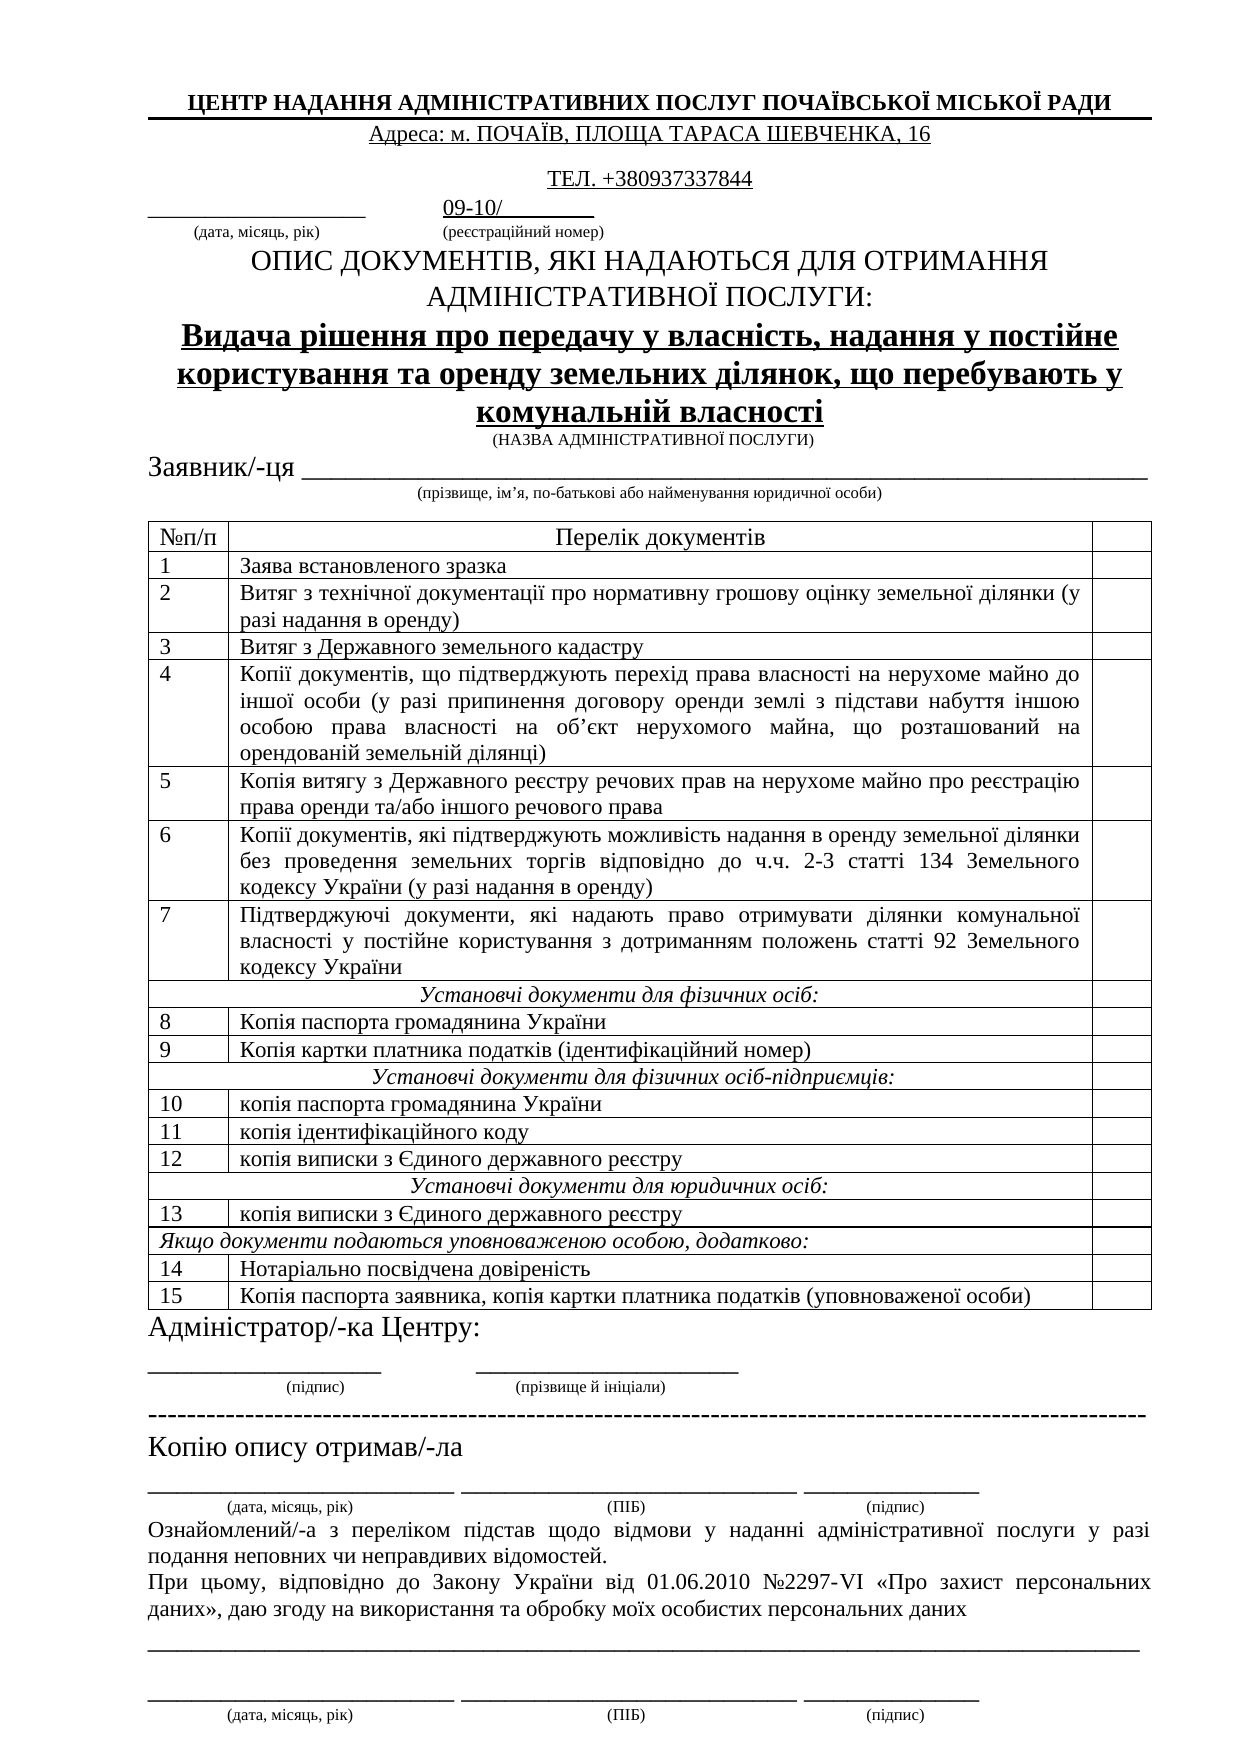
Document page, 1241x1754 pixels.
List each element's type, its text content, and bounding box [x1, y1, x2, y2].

text (прізвище, ім’я, по-батькові або найменування юридичної особи) [148, 483, 1152, 502]
table_cell [1093, 1228, 1151, 1254]
table_cell Підтверджуючі документи, які надають право отримувати ділянки комунальної власності у постійне користування з дотриманням положень статті 92 Земельного кодексу України [229, 901, 1092, 980]
table_cell Якщо документи подаються уповноваженою особою, додатково: [149, 1228, 1092, 1254]
table_cell 12 [149, 1145, 228, 1172]
table_header Перелік документів [229, 522, 1092, 551]
table_cell [1093, 901, 1151, 980]
table_cell [1093, 1118, 1151, 1144]
table_cell Установчі документи для фізичних осіб-підприємців: [149, 1063, 1092, 1089]
table_cell [1093, 1145, 1151, 1172]
table_cell [1093, 1255, 1151, 1281]
table_cell 9 [149, 1036, 228, 1062]
table_cell Копія картки платника податків (ідентифікаційний номер) [229, 1036, 1092, 1062]
table_cell Нотаріально посвідчена довіреність [229, 1255, 1092, 1281]
table_cell 11 [149, 1118, 228, 1144]
text (НАЗВА АДМІНІСТРАТИВНОЇ ПОСЛУГИ) [148, 430, 1152, 449]
table_cell [1093, 1173, 1151, 1199]
table_cell Установчі документи для фізичних осіб: [149, 981, 1092, 1007]
table_cell [1093, 660, 1151, 766]
table_cell Копія витягу з Державного реєстру речових прав на нерухоме майно про реєстрацію права оренди та/або іншого речового права [229, 767, 1092, 819]
table_cell [1093, 1282, 1151, 1308]
text (дата, місяць, рік) (ПІБ) (підпис) [148, 1705, 1152, 1724]
text Адреса: м. ПОЧАЇВ, ПЛОЩА ТАРАСА ШЕВЧЕНКА, 16 [148, 120, 1152, 146]
table_cell [1093, 767, 1151, 819]
text ЦЕНТР НАДАННЯ АДМІНІСТРАТИВНИХ ПОСЛУГ ПОЧАЇВСЬКОЇ МІСЬКОЇ РАДИ [148, 88, 1152, 117]
table_cell 10 [149, 1090, 228, 1117]
text Видача рішення про передачу у власність, надання у постійне користування та оренду земельних ділянок, що перебувають у комунальній власності [148, 315, 1152, 430]
table_cell копія паспорта громадянина України [229, 1090, 1092, 1117]
text ___________________ 09-10/________ [148, 194, 1152, 220]
table_cell Заява встановленого зразка [229, 552, 1092, 578]
table_cell 13 [149, 1200, 228, 1226]
text _____________________ _______________________ ____________ [148, 1671, 1152, 1705]
table_cell 5 [149, 767, 228, 819]
text Ознайомлений/-а з переліком підстав щодо відмови у наданні адміністративної послуги у разі подання неповних чи неправдивих відомостей. [148, 1516, 1152, 1568]
text (дата, місяць, рік) (реєстраційний номер) [148, 222, 1152, 241]
table_cell Копія паспорта заявника, копія картки платника податків (уповноваженої особи) [229, 1282, 1092, 1308]
table_cell 8 [149, 1008, 228, 1034]
table_cell 7 [149, 901, 228, 980]
text (підпис) (прізвище й ініціали) [148, 1377, 1152, 1396]
table_cell [1093, 552, 1151, 578]
table_cell 14 [149, 1255, 228, 1281]
text Заявник/-ця __________________________________________________________ [148, 449, 1152, 483]
table_cell Копії документів, що підтверджують перехід права власності на нерухоме майно до іншої особи (у разі припинення договору оренди землі з підстави набуття іншою особою права власності на об’єкт нерухомого майна, що розташований на орендованій земельній ділянці) [229, 660, 1092, 766]
table_cell [1093, 1090, 1151, 1117]
table_header [1093, 522, 1151, 551]
table_cell 2 [149, 579, 228, 632]
text ____________________________________________________________________ [148, 1621, 1152, 1654]
text При цьому, відповідно до Закону України від 01.06.2010 №2297-VI «Про захист персональних даних», даю згоду на використання та обробку моїх особистих персональних даних [148, 1568, 1152, 1621]
table_cell 15 [149, 1282, 228, 1308]
table_cell [1093, 981, 1151, 1007]
table_cell [1093, 1008, 1151, 1034]
text Адміністратор/-ка Центру: [148, 1310, 1152, 1343]
table_cell [1093, 633, 1151, 659]
table_cell 1 [149, 552, 228, 578]
table_cell [1093, 821, 1151, 900]
table_cell Установчі документи для юридичних осіб: [149, 1173, 1092, 1199]
text (дата, місяць, рік) (ПІБ) (підпис) [148, 1496, 1152, 1516]
table_cell Копія паспорта громадянина України [229, 1008, 1092, 1034]
text ------------------------------------------------------------------------------------------------------- [148, 1396, 1152, 1429]
table_cell 6 [149, 821, 228, 900]
table_cell Витяг з Державного земельного кадастру [229, 633, 1092, 659]
text ________________ __________________ [148, 1343, 1152, 1377]
text _____________________ _______________________ ____________ [148, 1463, 1152, 1496]
table_cell Копії документів, які підтверджують можливість надання в оренду земельної ділянки без проведення земельних торгів відповідно до ч.ч. 2-3 статті 134 Земельного кодексу України (у разі надання в оренду) [229, 821, 1092, 900]
table_cell Витяг з технічної документації про нормативну грошову оцінку земельної ділянки (у разі надання в оренду) [229, 579, 1092, 632]
table_cell копія виписки з Єдиного державного реєстру [229, 1200, 1092, 1226]
table_header №п/п [149, 522, 228, 551]
table_cell [1093, 579, 1151, 632]
table_cell [1093, 1063, 1151, 1089]
table_cell 3 [149, 633, 228, 659]
text ОПИС ДОКУМЕНТІВ, ЯКІ НАДАЮТЬСЯ ДЛЯ ОТРИМАННЯ АДМІНІСТРАТИВНОЇ ПОСЛУГИ: [148, 243, 1152, 312]
table_cell [1093, 1036, 1151, 1062]
table_cell [1093, 1200, 1151, 1226]
text Копію опису отримав/-ла [148, 1429, 1152, 1463]
table_cell копія виписки з Єдиного державного реєстру [229, 1145, 1092, 1172]
table_cell 4 [149, 660, 228, 766]
text ТЕЛ. +380937337844 [148, 165, 1152, 192]
table_cell копія ідентифікаційного коду [229, 1118, 1092, 1144]
